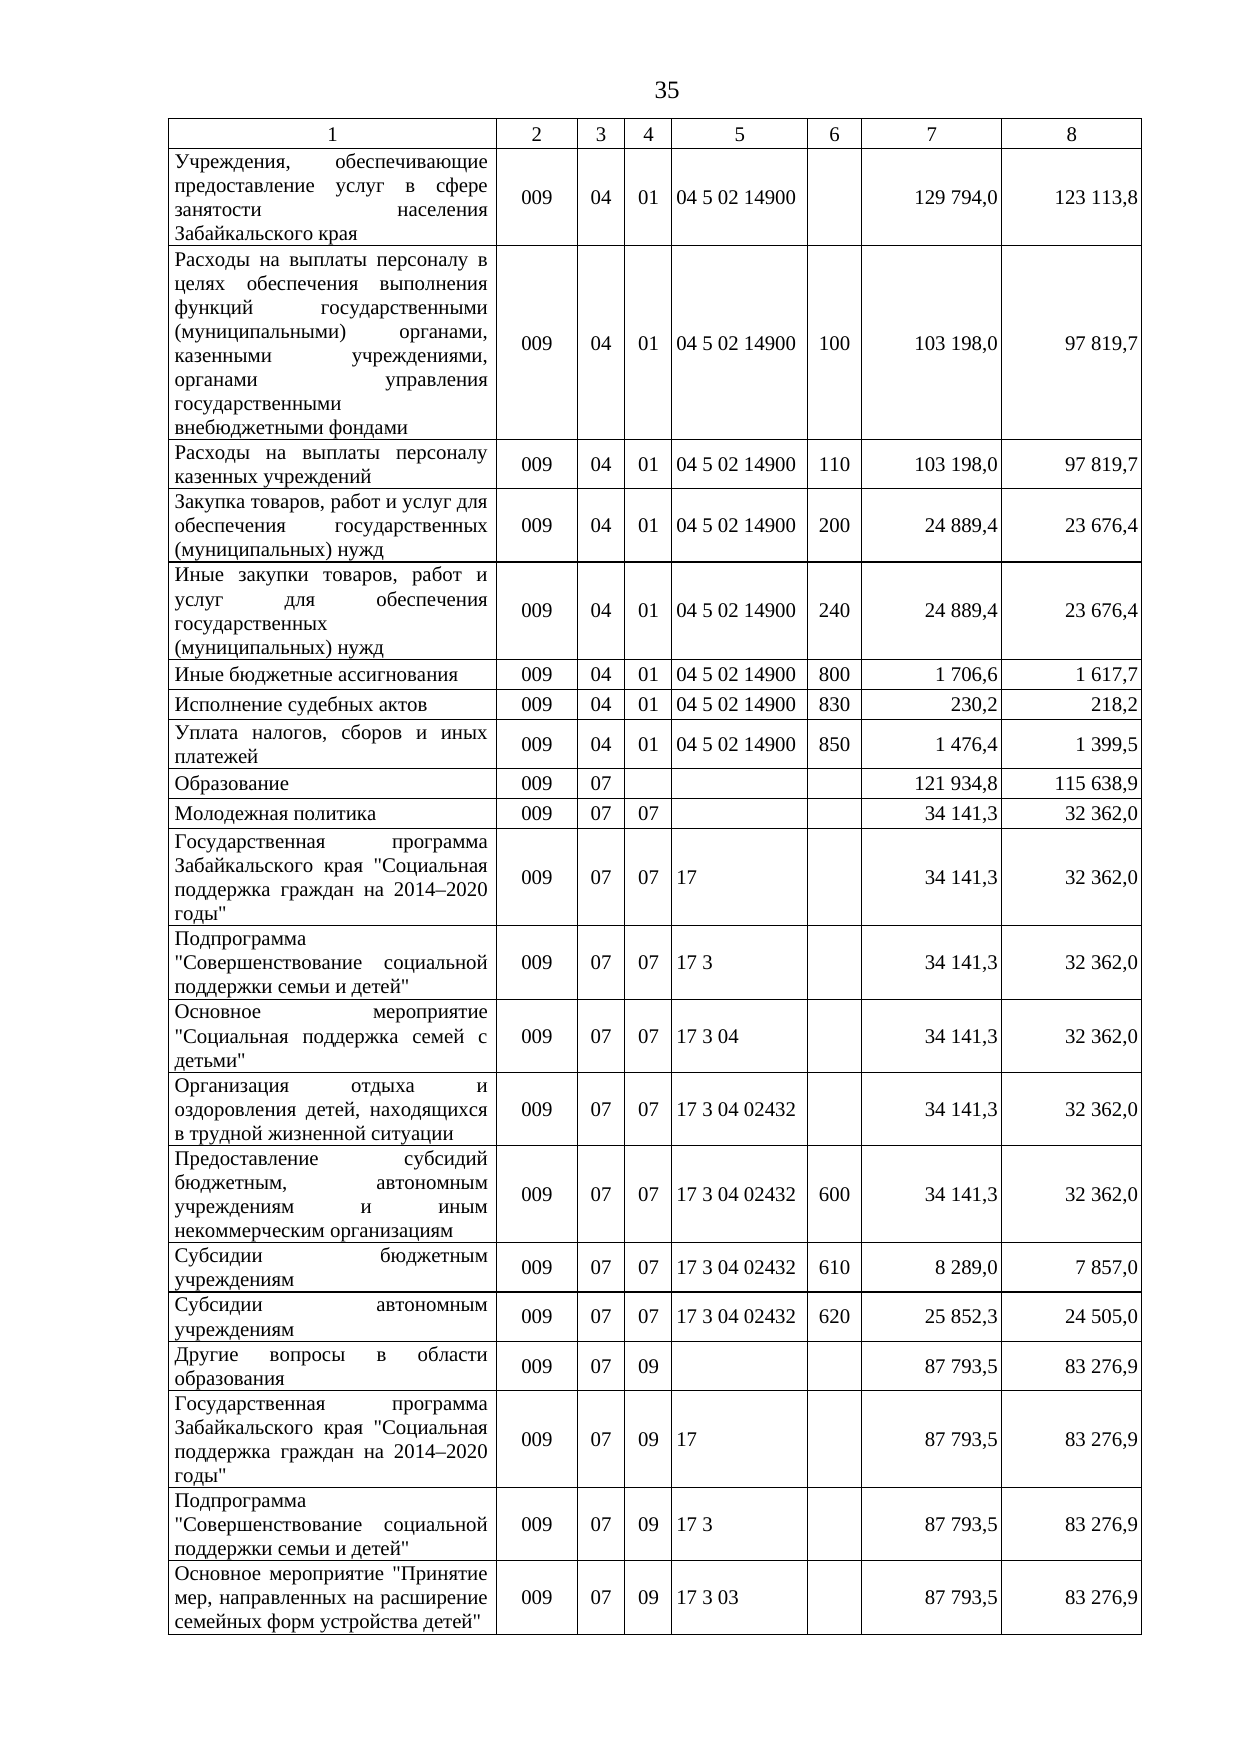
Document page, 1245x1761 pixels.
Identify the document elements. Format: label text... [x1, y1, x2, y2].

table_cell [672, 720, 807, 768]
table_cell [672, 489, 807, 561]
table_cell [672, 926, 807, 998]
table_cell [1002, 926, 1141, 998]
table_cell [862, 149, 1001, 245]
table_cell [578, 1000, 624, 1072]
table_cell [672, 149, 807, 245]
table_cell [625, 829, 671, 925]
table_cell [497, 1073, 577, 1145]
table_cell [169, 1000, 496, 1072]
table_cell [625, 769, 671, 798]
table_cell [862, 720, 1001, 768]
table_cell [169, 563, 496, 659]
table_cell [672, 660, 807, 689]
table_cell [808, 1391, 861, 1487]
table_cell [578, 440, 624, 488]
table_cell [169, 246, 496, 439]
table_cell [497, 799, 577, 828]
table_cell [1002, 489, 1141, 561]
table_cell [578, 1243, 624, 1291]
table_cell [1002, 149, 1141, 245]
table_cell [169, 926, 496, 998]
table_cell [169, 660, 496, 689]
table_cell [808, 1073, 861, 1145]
table_header 4 [625, 119, 671, 148]
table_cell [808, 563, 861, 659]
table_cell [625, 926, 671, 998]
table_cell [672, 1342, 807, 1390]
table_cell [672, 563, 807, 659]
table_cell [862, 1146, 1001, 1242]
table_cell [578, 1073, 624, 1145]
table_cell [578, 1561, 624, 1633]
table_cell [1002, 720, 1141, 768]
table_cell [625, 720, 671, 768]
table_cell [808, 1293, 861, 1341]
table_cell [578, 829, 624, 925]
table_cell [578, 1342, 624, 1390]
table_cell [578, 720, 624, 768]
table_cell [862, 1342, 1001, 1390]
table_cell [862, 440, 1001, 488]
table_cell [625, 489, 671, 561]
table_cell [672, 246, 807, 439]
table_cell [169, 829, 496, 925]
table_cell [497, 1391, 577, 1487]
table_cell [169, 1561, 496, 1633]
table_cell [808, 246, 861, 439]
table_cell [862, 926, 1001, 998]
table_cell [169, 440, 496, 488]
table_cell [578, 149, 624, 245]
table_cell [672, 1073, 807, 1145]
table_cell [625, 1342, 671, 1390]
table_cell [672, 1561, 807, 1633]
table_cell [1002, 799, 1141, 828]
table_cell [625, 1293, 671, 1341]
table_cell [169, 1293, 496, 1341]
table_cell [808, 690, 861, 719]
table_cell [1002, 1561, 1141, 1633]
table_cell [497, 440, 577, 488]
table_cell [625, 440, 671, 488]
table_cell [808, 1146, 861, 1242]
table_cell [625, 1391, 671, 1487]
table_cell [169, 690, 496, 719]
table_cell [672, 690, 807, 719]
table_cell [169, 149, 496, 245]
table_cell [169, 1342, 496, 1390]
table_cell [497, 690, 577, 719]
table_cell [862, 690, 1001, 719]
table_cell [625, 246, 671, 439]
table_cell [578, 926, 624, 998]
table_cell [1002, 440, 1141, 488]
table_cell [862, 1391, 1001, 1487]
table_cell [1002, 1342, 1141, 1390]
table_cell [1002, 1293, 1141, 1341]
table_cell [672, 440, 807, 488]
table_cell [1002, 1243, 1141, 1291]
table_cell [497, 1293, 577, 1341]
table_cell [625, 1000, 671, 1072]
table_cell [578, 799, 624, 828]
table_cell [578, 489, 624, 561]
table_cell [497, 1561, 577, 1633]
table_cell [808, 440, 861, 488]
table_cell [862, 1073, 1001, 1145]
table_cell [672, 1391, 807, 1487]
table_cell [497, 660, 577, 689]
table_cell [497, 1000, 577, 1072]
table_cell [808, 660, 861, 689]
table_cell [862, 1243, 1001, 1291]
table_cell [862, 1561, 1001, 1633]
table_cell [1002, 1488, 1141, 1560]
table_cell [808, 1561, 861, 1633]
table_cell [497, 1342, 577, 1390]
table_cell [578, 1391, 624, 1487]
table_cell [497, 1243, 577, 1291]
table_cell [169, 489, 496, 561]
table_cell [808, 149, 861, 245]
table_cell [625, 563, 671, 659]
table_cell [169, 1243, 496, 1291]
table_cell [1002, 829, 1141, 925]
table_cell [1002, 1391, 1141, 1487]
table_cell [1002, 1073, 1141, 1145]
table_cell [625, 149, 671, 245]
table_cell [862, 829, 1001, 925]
table_header 7 [862, 119, 1001, 148]
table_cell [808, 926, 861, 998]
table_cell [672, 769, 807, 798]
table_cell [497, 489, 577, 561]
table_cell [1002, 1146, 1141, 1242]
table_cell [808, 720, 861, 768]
table_header 3 [578, 119, 624, 148]
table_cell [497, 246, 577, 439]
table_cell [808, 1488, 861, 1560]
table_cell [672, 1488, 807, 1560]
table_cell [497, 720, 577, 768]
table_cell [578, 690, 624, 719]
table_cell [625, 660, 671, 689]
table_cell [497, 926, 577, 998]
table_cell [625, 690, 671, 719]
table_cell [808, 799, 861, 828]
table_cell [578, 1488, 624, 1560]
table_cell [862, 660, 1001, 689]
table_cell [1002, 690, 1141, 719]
table_header 1 [169, 119, 496, 148]
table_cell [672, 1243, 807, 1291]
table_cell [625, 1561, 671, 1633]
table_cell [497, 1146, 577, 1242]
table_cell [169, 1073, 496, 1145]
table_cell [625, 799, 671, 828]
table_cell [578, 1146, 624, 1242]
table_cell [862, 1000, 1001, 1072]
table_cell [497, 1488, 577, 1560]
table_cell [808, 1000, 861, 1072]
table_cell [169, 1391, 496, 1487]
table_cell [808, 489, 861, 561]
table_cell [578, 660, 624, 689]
table_header 8 [1002, 119, 1141, 148]
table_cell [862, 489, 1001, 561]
table_header 5 [672, 119, 807, 148]
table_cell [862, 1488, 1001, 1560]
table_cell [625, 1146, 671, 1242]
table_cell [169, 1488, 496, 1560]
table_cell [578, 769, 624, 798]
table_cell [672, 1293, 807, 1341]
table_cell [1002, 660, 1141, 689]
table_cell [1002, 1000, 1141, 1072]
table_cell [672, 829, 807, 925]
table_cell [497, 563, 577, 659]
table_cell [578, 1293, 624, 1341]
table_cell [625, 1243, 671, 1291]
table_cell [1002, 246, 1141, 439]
table_header 2 [497, 119, 577, 148]
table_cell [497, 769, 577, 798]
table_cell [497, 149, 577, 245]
table_header 6 [808, 119, 861, 148]
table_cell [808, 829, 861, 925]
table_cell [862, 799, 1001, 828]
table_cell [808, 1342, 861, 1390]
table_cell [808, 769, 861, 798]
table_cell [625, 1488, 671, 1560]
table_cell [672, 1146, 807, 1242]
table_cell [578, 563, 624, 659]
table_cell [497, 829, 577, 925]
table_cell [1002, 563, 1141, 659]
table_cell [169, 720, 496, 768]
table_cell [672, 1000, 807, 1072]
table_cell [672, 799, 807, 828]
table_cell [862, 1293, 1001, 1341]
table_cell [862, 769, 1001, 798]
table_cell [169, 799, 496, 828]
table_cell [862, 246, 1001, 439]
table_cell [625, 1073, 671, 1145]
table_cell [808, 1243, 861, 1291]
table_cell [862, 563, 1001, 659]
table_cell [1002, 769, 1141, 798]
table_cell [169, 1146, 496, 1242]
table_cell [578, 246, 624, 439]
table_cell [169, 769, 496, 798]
